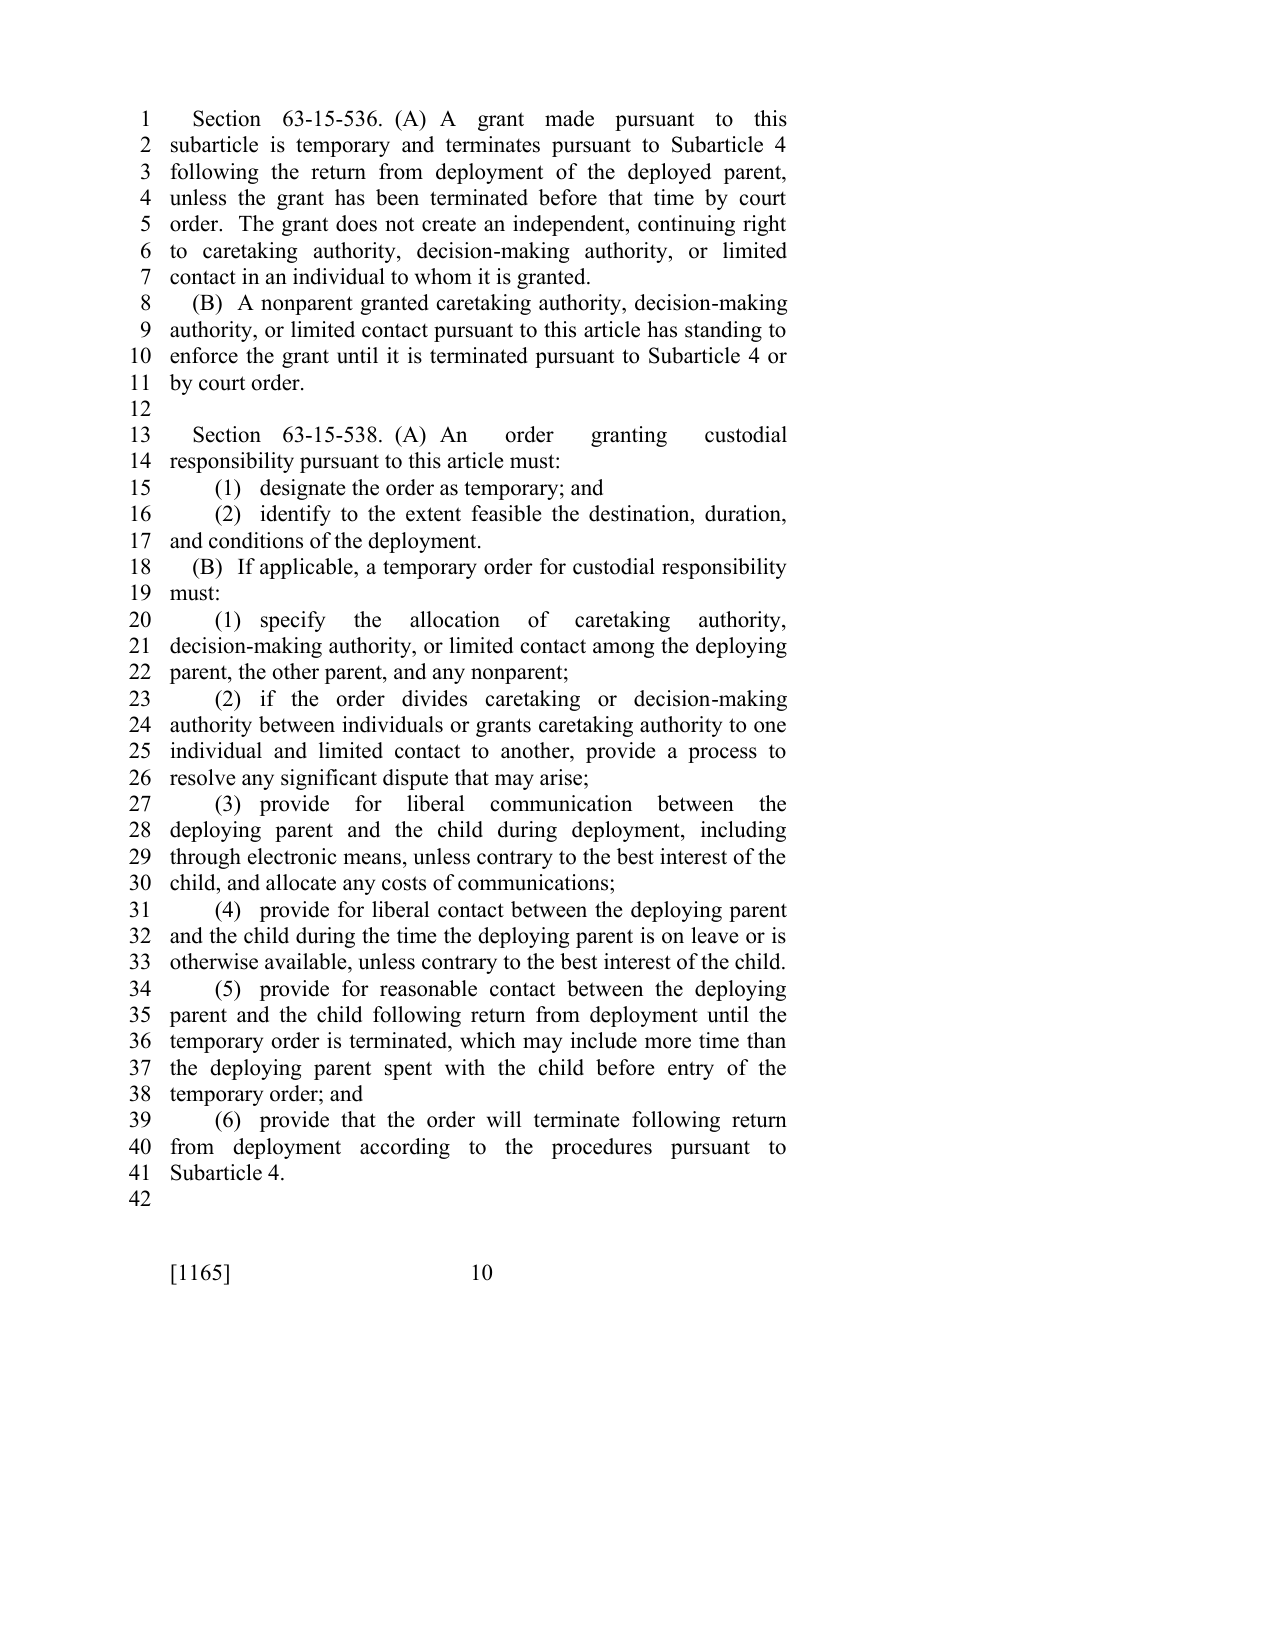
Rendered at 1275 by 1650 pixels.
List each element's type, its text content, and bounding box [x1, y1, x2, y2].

text Section 63-15-536. (A) A grant made pursuant to this subarticle is temporary and terminates pursuant to Subarticle 4 following the return from deployment of the deployed parent, unless the grant has been terminated before that time by court order. The grant does not create an independent, continuing right to caretaking authority, decision-making authority, or limited contact in an individual to whom it is granted. [169, 105, 787, 289]
text Section 63-15-538. (A) An order granting custodial responsibility pursuant to this article must: [169, 421, 787, 474]
text (1) designate the order as temporary; and [169, 474, 787, 500]
text (1) specify the allocation of caretaking authority, decision-making authority, or limited contact among the deploying parent, the other parent, and any nonparent; [169, 606, 787, 685]
text (6) provide that the order will terminate following return from deployment according to the procedures pursuant to Subarticle 4. [169, 1106, 787, 1186]
text (B) If applicable, a temporary order for custodial responsibility must: [169, 553, 787, 606]
text (2) if the order divides caretaking or decision-making authority between individuals or grants caretaking authority to one individual and limited contact to another, provide a process to resolve any significant dispute that may arise; [169, 685, 787, 790]
text (5) provide for reasonable contact between the deploying parent and the child following return from deployment until the temporary order is terminated, which may include more time than the deploying parent spent with the child before entry of the temporary order; and [169, 975, 787, 1106]
text (2) identify to the extent feasible the destination, duration, and conditions of the deployment. [169, 500, 787, 553]
text (4) provide for liberal contact between the deploying parent and the child during the time the deploying parent is on leave or is otherwise available, unless contrary to the best interest of the child. [169, 896, 787, 975]
text (3) provide for liberal communication between the deploying parent and the child during deployment, including through electronic means, unless contrary to the best interest of the child, and allocate any costs of communications; [169, 790, 787, 896]
text (B) A nonparent granted caretaking authority, decision-making authority, or limited contact pursuant to this article has standing to enforce the grant until it is terminated pursuant to Subarticle 4 or by court order. [169, 289, 787, 395]
